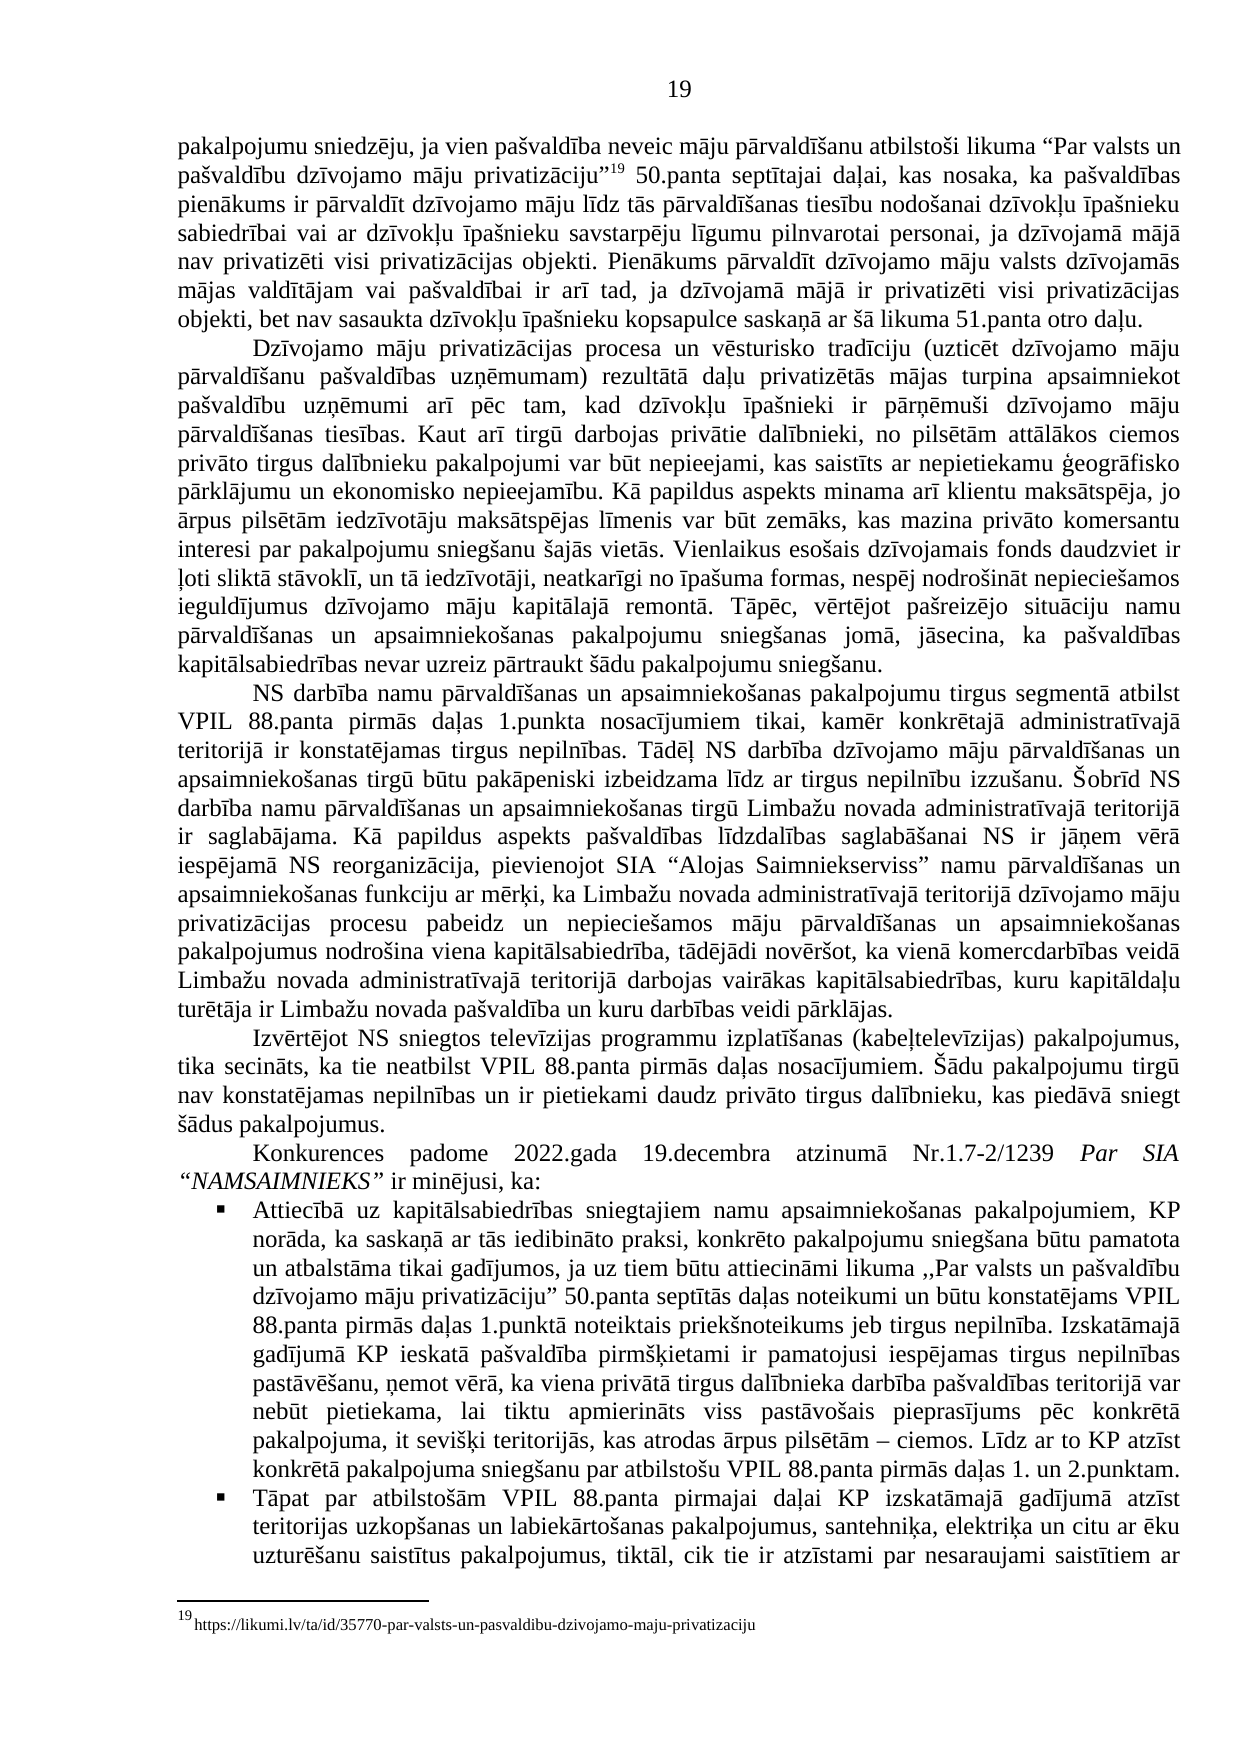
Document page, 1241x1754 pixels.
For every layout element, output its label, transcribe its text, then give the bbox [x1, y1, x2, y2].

text Izvērtējot NS sniegtos televīzijas programmu izplatīšanas (kabeļtelevīzijas) pakalpojumus, tika secināts, ka tie neatbilst VPIL 88.panta pirmās daļas nosacījumiem. Šādu pakalpojumu tirgū nav konstatējamas nepilnības un ir pietiekami daudz privāto tirgus dalībnieku, kas piedāvā sniegt šādus pakalpojumus. [177, 1023, 1181, 1138]
list Attiecībā uz kapitālsabiedrības sniegtajiem namu apsaimniekošanas pakalpojumiem, KP norāda, ka saskaņā ar tās iedibināto praksi, konkrēto pakalpojumu sniegšana būtu pamatota un atbalstāma tikai gadījumos, ja uz tiem būtu attiecināmi likuma ,,Par valsts un pašvaldību dzīvojamo māju privatizāciju” 50.panta septītās daļas noteikumi un būtu konstatējams VPIL 88.panta pirmās daļas 1.punktā noteiktais priekšnoteikums jeb tirgus nepilnība. Izskatāmajā gadījumā KP ieskatā pašvaldība pirmšķietami ir pamatojusi iespējamas tirgus nepilnības pastāvēšanu, ņemot vērā, ka viena privātā tirgus dalībnieka darbība pašvaldības teritorijā var nebūt pietiekama, lai tiktu apmierināts viss pastāvošais pieprasījums pēc konkrētā pakalpojuma, it sevišķi teritorijās, kas atrodas ārpus pilsētām – ciemos. Līdz ar to KP atzīst konkrētā pakalpojuma sniegšanu par atbilstošu VPIL 88.panta pirmās daļas 1. un 2.punktam. [215, 1195, 1181, 1483]
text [177, 131, 1181, 333]
text Konkurences padome 2022.gada 19.decembra atzinumā Nr.1.7-2/1239 Par SIA “NAMSAIMNIEKS” ir minējusi, ka: [177, 1138, 1181, 1195]
text NS darbība namu pārvaldīšanas un apsaimniekošanas pakalpojumu tirgus segmentā atbilst VPIL 88.panta pirmās daļas 1.punkta nosacījumiem tikai, kamēr konkrētajā administratīvajā teritorijā ir konstatējamas tirgus nepilnības. Tādēļ NS darbība dzīvojamo māju pārvaldīšanas un apsaimniekošanas tirgū būtu pakāpeniski izbeidzama līdz ar tirgus nepilnību izzušanu. Šobrīd NS darbība namu pārvaldīšanas un apsaimniekošanas tirgū Limbažu novada administratīvajā teritorijā ir saglabājama. Kā papildus aspekts pašvaldības līdzdalības saglabāšanai NS ir jāņem vērā iespējamā NS reorganizācija, pievienojot SIA “Alojas Saimniekserviss” namu pārvaldīšanas un apsaimniekošanas funkciju ar mērķi, ka Limbažu novada administratīvajā teritorijā dzīvojamo māju privatizācijas procesu pabeidz un nepieciešamos māju pārvaldīšanas un apsaimniekošanas pakalpojumus nodrošina viena kapitālsabiedrība, tādējādi novēršot, ka vienā komercdarbības veidā Limbažu novada administratīvajā teritorijā darbojas vairākas kapitālsabiedrības, kuru kapitāldaļu turētāja ir Limbažu novada pašvaldība un kuru darbības veidi pārklājas. [177, 678, 1181, 1023]
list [215, 1483, 1181, 1569]
text Dzīvojamo māju privatizācijas procesa un vēsturisko tradīciju (uzticēt dzīvojamo māju pārvaldīšanu pašvaldības uzņēmumam) rezultātā daļu privatizētās mājas turpina apsaimniekot pašvaldību uzņēmumi arī pēc tam, kad dzīvokļu īpašnieki ir pārņēmuši dzīvojamo māju pārvaldīšanas tiesības. Kaut arī tirgū darbojas privātie dalībnieki, no pilsētām attālākos ciemos privāto tirgus dalībnieku pakalpojumi var būt nepieejami, kas saistīts ar nepietiekamu ģeogrāfisko pārklājumu un ekonomisko nepieejamību. Kā papildus aspekts minama arī klientu maksātspēja, jo ārpus pilsētām iedzīvotāju maksātspējas līmenis var būt zemāks, kas mazina privāto komersantu interesi par pakalpojumu sniegšanu šajās vietās. Vienlaikus esošais dzīvojamais fonds daudzviet ir ļoti sliktā stāvoklī, un tā iedzīvotāji, neatkarīgi no īpašuma formas, nespēj nodrošināt nepieciešamos ieguldījumus dzīvojamo māju kapitālajā remontā. Tāpēc, vērtējot pašreizējo situāciju namu pārvaldīšanas un apsaimniekošanas pakalpojumu sniegšanas jomā, jāsecina, ka pašvaldības kapitālsabiedrības nevar uzreiz pārtraukt šādu pakalpojumu sniegšanu. [177, 333, 1181, 678]
